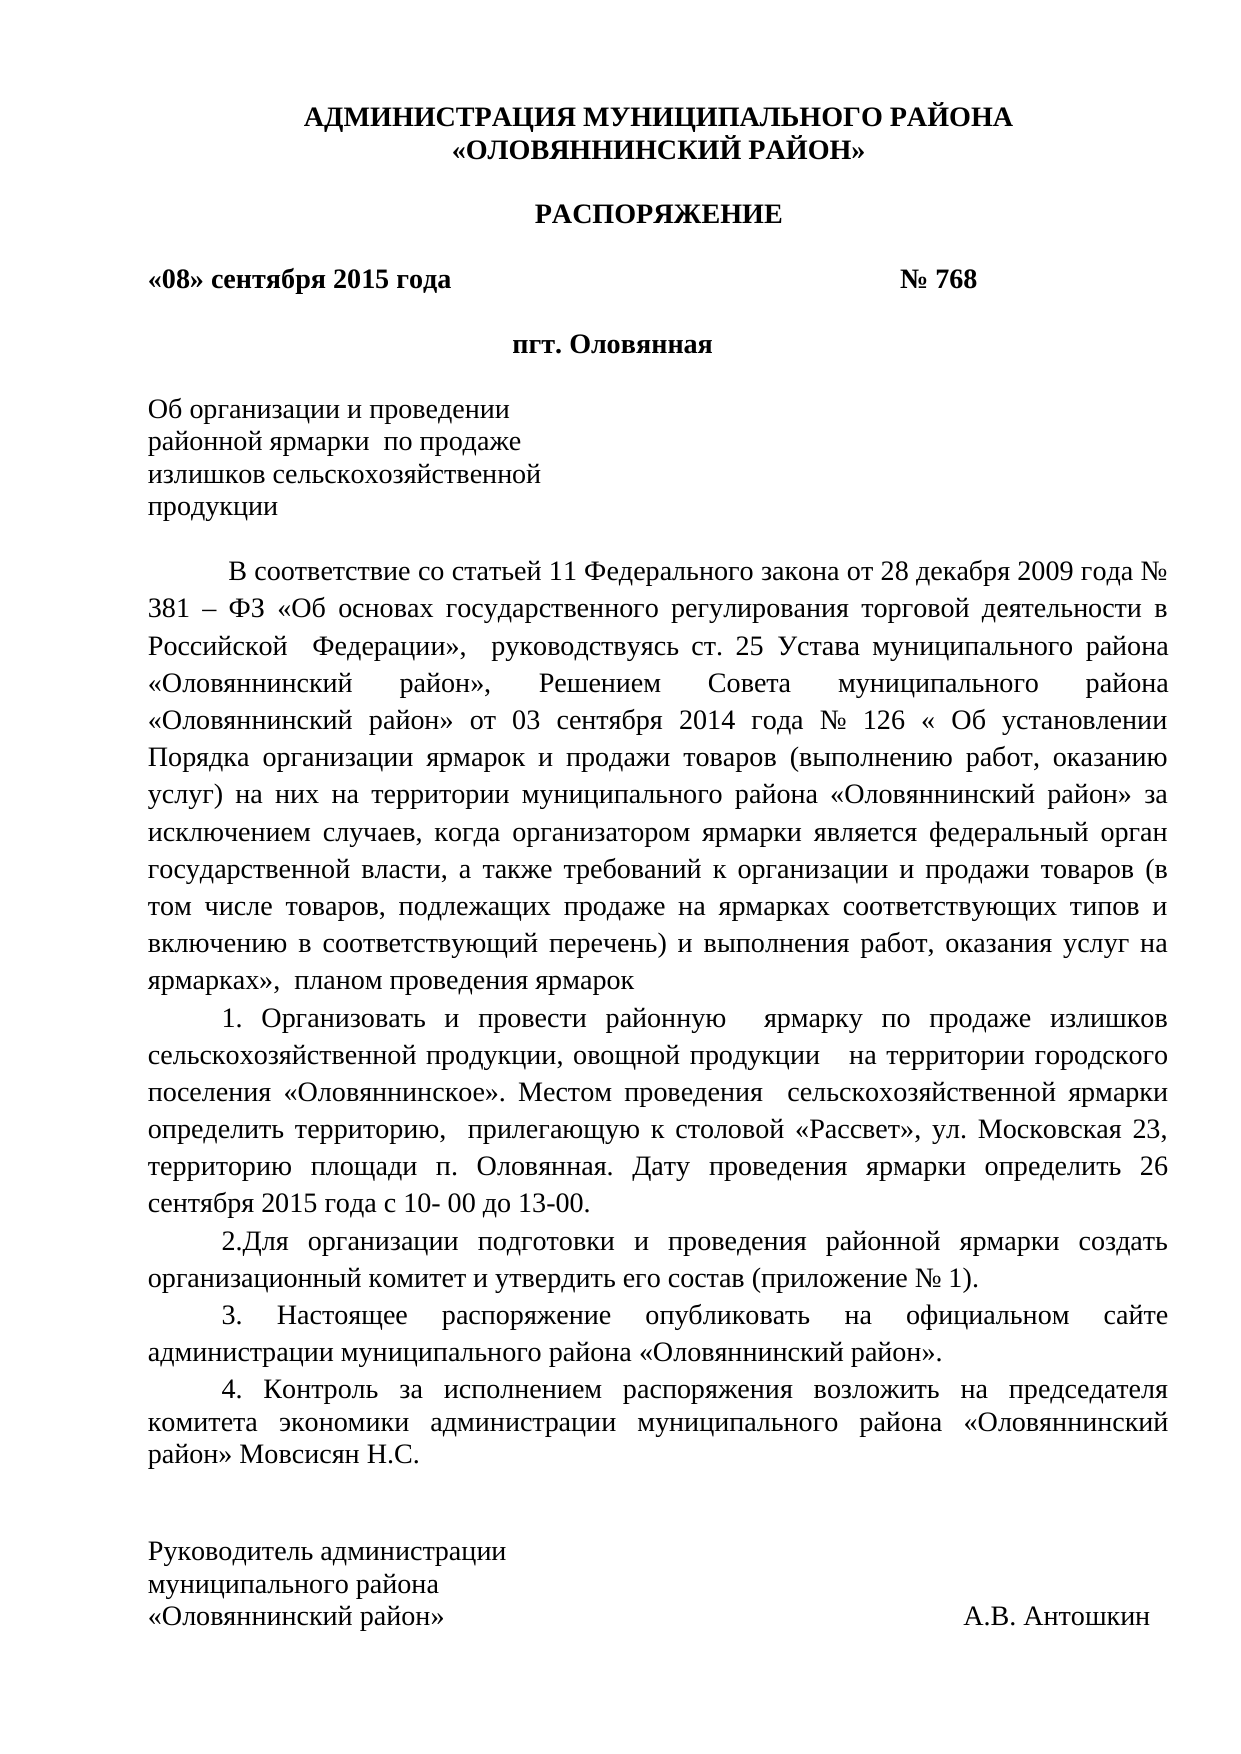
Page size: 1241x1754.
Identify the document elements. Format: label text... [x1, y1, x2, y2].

text муниципального района [148, 1567, 1169, 1599]
text пгт. Оловянная [148, 327, 1169, 359]
text 3. Настоящее распоряжение опубликовать на официальном сайте администрации муниципального района «Оловяннинский район». [148, 1298, 1169, 1368]
text излишков сельскохозяйственной [148, 457, 1169, 489]
text районной ярмарки по продаже [148, 424, 1169, 457]
text Руководитель администрации [148, 1534, 1169, 1567]
text АДМИНИСТРАЦИЯ МУНИЦИПАЛЬНОГО РАЙОНА [148, 100, 1169, 133]
text «Оловяннинский район» А.В. Антошкин [148, 1599, 1169, 1632]
text «08» сентября 2015 года № 768 [148, 262, 1169, 295]
text РАСПОРЯЖЕНИЕ [148, 198, 1169, 230]
text 1. Организовать и провести районную ярмарку по продаже излишков сельскохозяйственной продукции, овощной продукции на территории городского поселения «Оловяннинское». Местом проведения сельскохозяйственной ярмарки определить территорию, прилегающую к столовой «Рассвет», ул. Московская 23, территорию площади п. Оловянная. Дату проведения ярмарки определить 26 сентября 2015 года с 10- 00 до 13-00. [148, 1001, 1169, 1219]
text В соответствие со статьей 11 Федерального закона от 28 декабря 2009 года № 381 – ФЗ «Об основах государственного регулирования торговой деятельности в Российской Федерации», руководствуясь ст. 25 Устава муниципального района «Оловяннинский район», Решением Совета муниципального района «Оловяннинский район» от 03 сентября 2014 года № 126 « Об установлении Порядка организации ярмарок и продажи товаров (выполнению работ, оказанию услуг) на них на территории муниципального района «Оловяннинский район» за исключением случаев, когда организатором ярмарки является федеральный орган государственной власти, а также требований к организации и продажи товаров (в том числе товаров, подлежащих продаже на ярмарках соответствующих типов и включению в соответствующий перечень) и выполнения работ, оказания услуг на ярмарках», планом проведения ярмарок [148, 554, 1169, 996]
text «ОЛОВЯННИНСКИЙ РАЙОН» [148, 133, 1169, 165]
text 4. Контроль за исполнением распоряжения возложить на председателя комитета экономики администрации муниципального района «Оловяннинский район» Мовсисян Н.С. [148, 1372, 1169, 1470]
text продукции [148, 489, 1169, 522]
text Об организации и проведении [148, 392, 1169, 424]
text 2.Для организации подготовки и проведения районной ярмарки создать организационный комитет и утвердить его состав (приложение № 1). [148, 1224, 1169, 1293]
